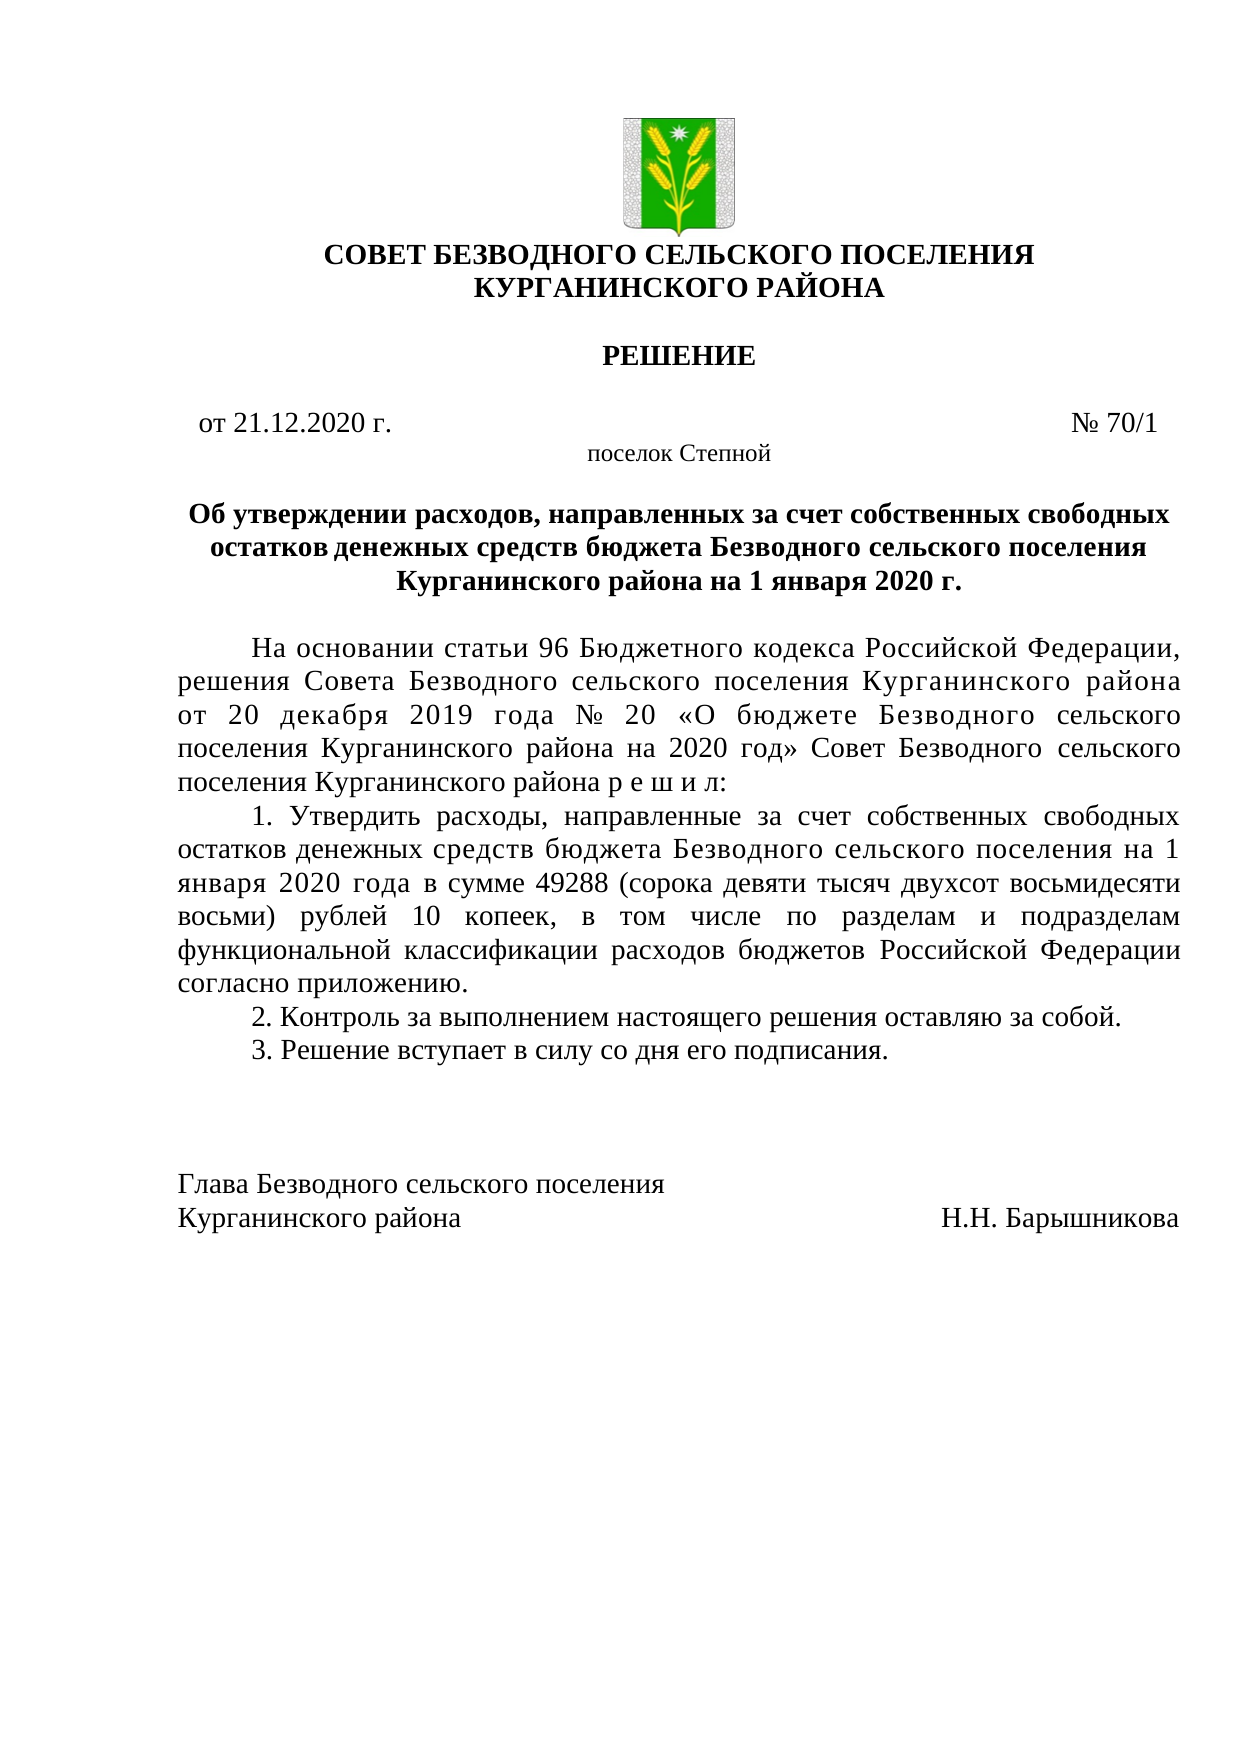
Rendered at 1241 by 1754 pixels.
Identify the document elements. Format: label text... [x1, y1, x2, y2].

text поселок Степной [177, 438, 1181, 467]
picture [623, 118, 735, 237]
text от 21.12.2020 г. № 70/1 [177, 405, 1181, 438]
text КУРГАНИНСКОГО РАЙОНА [177, 271, 1181, 304]
text СОВЕТ БЕЗВОДНОГО СЕЛЬСКОГО ПОСЕЛЕНИЯ [177, 237, 1181, 271]
text 1. Утвердить расходы, направленные за счет собственных свободных остатков денежных средств бюджета Безводного сельского поселения на 1 января 2020 года в сумме 49288 (сорока девяти тысяч двухсот восьмидесяти восьми) рублей 10 копеек, в том числе по разделам и подразделам функциональной классификации расходов бюджетов Российской Федерации согласно приложению. [177, 798, 1181, 999]
text Об утверждении расходов, направленных за счет собственных свободных остатков денежных средств бюджета Безводного сельского поселения Курганинского района на 1 января 2020 г. [177, 496, 1181, 596]
text 3. Решение вступает в силу со дня его подписания. [177, 1032, 1181, 1066]
text 2. Контроль за выполнением настоящего решения оставляю за собой. [177, 999, 1181, 1032]
text Курганинского района Н.Н. Барышникова [177, 1200, 1181, 1234]
text Глава Безводного сельского поселения [177, 1167, 1181, 1200]
text На основании статьи 96 Бюджетного кодекса Российской Федерации, решения Совета Безводного сельского поселения Курганинского района от 20 декабря 2019 года № 20 «О бюджете Безводного сельского поселения Курганинского района на 2020 год» Совет Безводного сельского поселения Курганинского района р е ш и л: [177, 630, 1181, 798]
text РЕШЕНИЕ [177, 338, 1181, 371]
